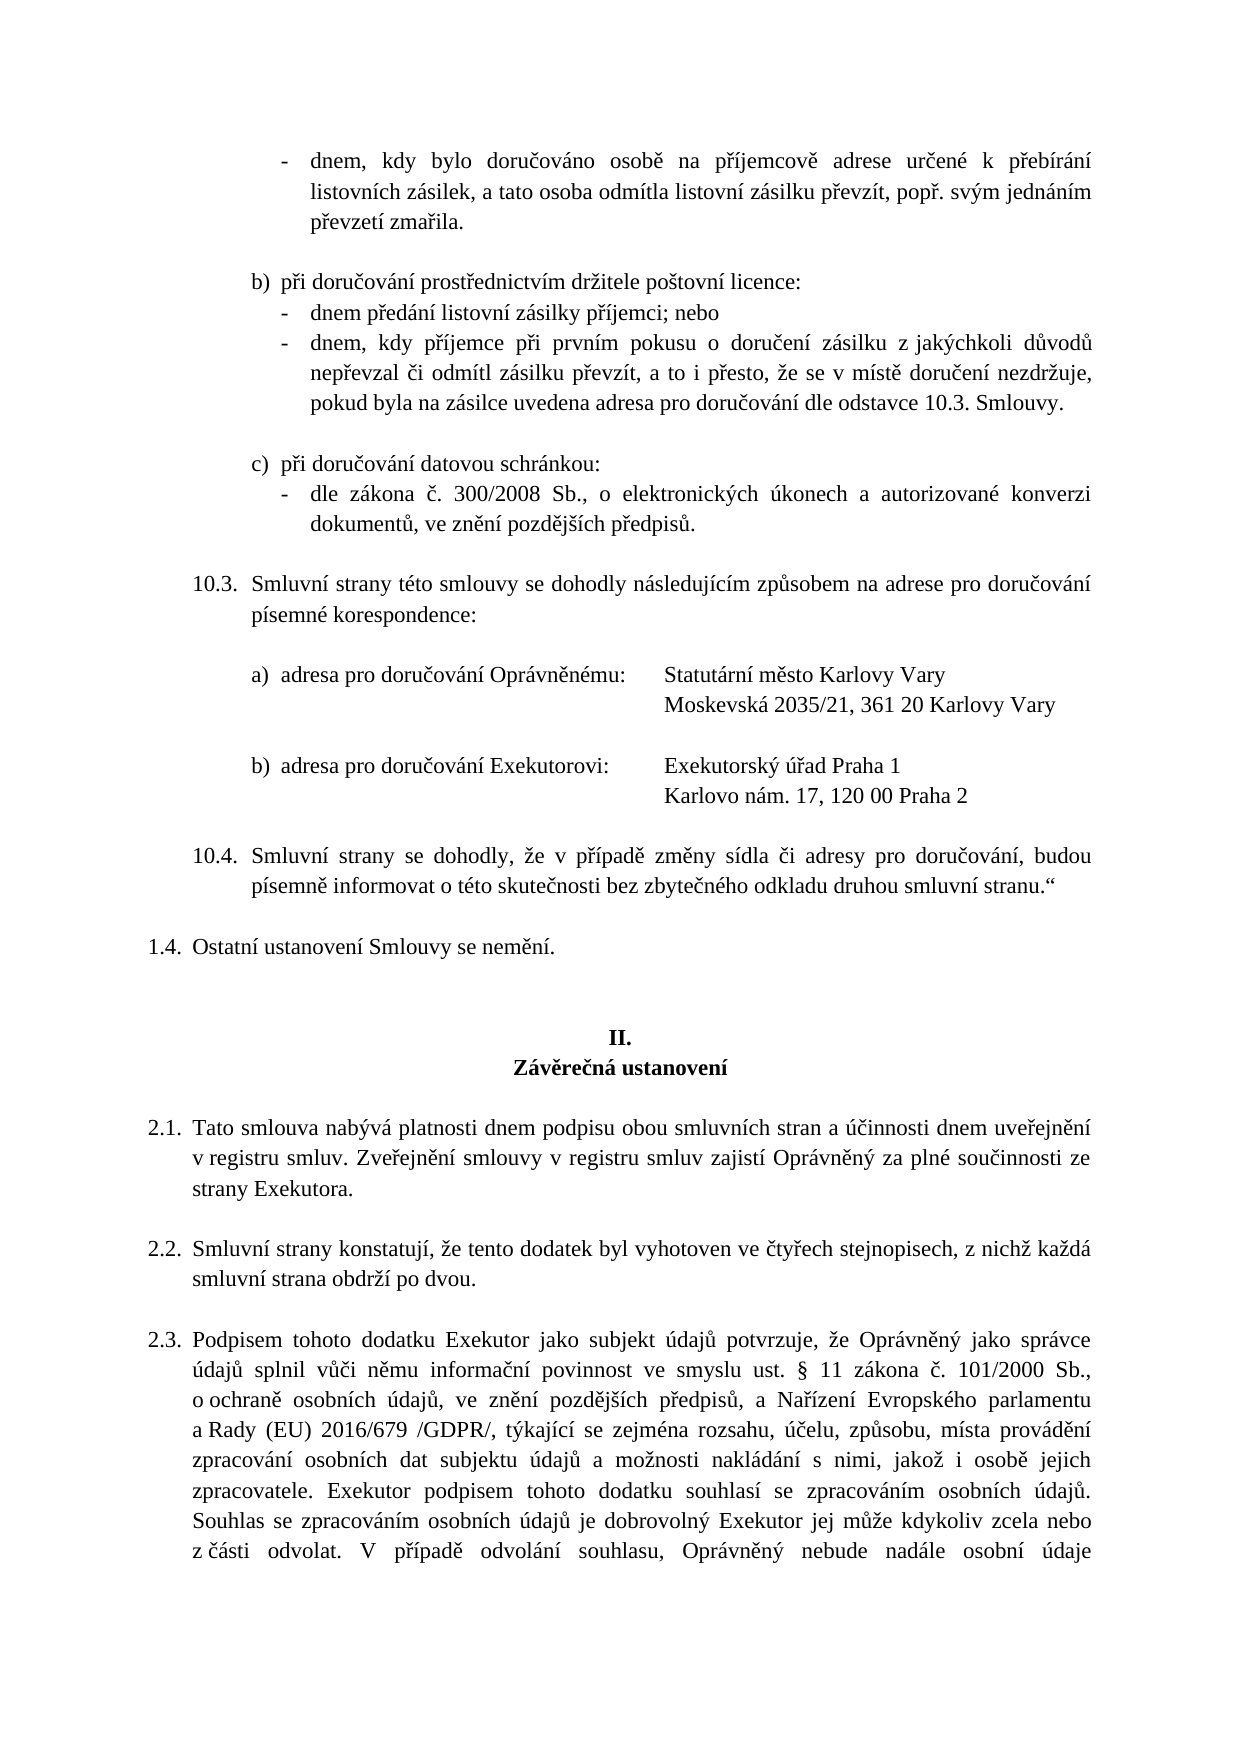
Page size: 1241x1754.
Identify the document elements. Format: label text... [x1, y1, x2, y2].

text Závěrečná ustanovení [148, 1054, 1093, 1080]
list c) při doručování datovou schránkou: [251, 450, 1093, 476]
list Moskevská 2035/21, 361 20 Karlovy Vary [251, 691, 1093, 718]
text II. [148, 1024, 1093, 1050]
list - dnem, kdy bylo doručováno osobě na příjemcově adrese určené k přebírání listovních zásilek, a tato osoba odmítla listovní zásilku převzít, popř. svým jednáním převzetí zmařila. [281, 148, 1093, 234]
list - dnem, kdy příjemce při prvním pokusu o doručení zásilku z jakýchkoli důvodů nepřevzal či odmítl zásilku převzít, a to i přesto, že se v místě doručení nezdržuje, pokud byla na zásilce uvedena adresa pro doručování dle odstavce 10.3. Smlouvy. [281, 329, 1093, 416]
list b) při doručování prostřednictvím držitele poštovní licence: [251, 268, 1093, 295]
text Karlovo nám. 17, 120 00 Praha 2 [148, 782, 1093, 808]
list 10.3. Smluvní strany této smlouvy se dohodly následujícím způsobem na adrese pro doručování písemné korespondence: [192, 571, 1093, 627]
list Ostatní ustanovení Smlouvy se nemění. [148, 933, 1093, 959]
list 10.4. Smluvní strany se dohodly, že v případě změny sídla či adresy pro doručování, budou písemně informovat o této skutečnosti bez zbytečného odkladu druhou smluvní stranu.“ [192, 842, 1093, 899]
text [148, 1326, 1093, 1563]
list - dnem předání listovní zásilky příjemci; nebo [281, 299, 1093, 325]
text 2.1. Tato smlouva nabývá platnosti dnem podpisu obou smluvních stran a účinnosti dnem uveřejnění v registru smluv. Zveřejnění smlouvy v registru smluv zajistí Oprávněný za plné součinnosti ze strany Exekutora. [148, 1114, 1093, 1201]
list a) adresa pro doručování Oprávněnému: Statutární město Karlovy Vary [251, 661, 1093, 687]
list - dle zákona č. 300/2008 Sb., o elektronických úkonech a autorizované konverzi dokumentů, ve znění pozdějších předpisů. [281, 480, 1093, 536]
text 2.2. Smluvní strany konstatují, že tento dodatek byl vyhotoven ve čtyřech stejnopisech, z nichž každá smluvní strana obdrží po dvou. [148, 1235, 1093, 1292]
list b) adresa pro doručování Exekutorovi: Exekutorský úřad Praha 1 [251, 752, 1093, 778]
